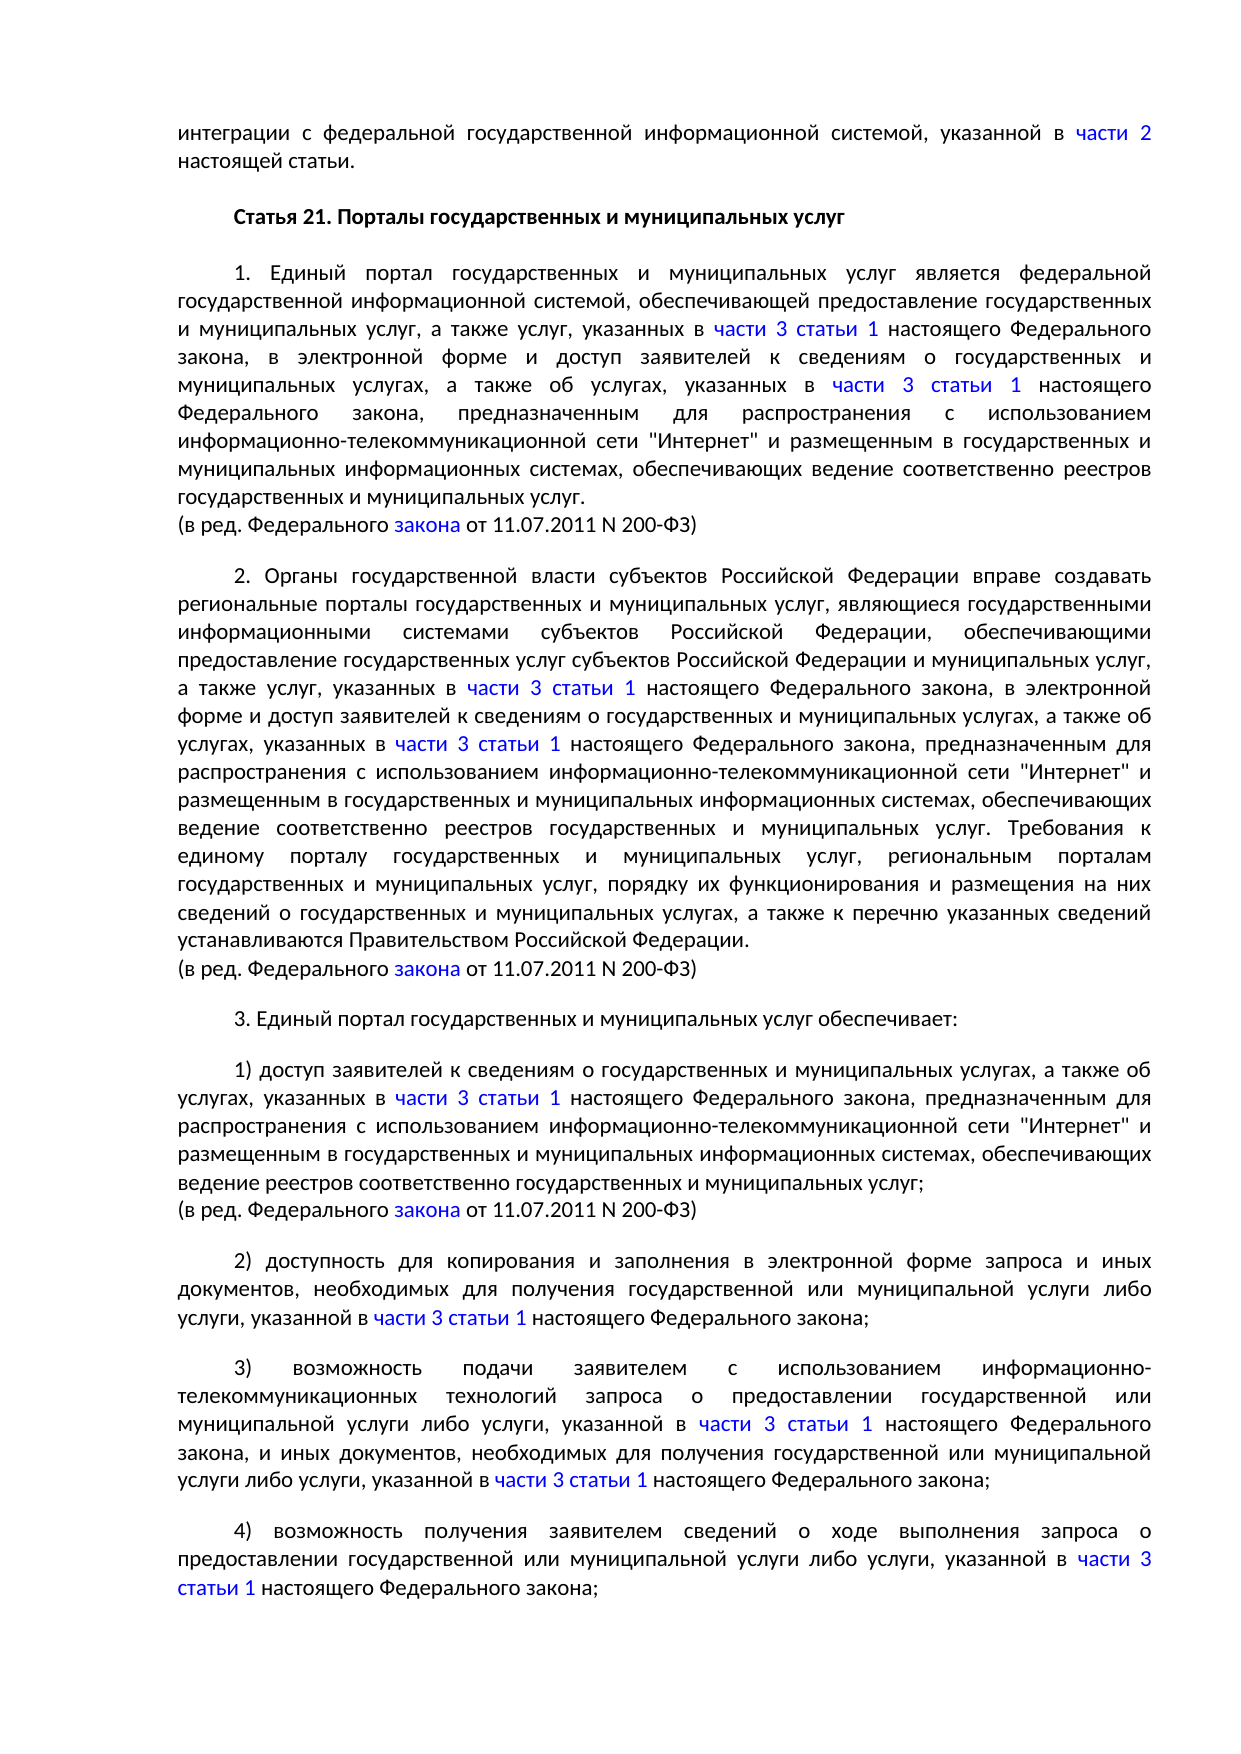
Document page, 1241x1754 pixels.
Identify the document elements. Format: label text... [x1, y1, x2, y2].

text (в ред. Федерального закона от 11.07.2011 N 200-ФЗ) [177, 1196, 1152, 1224]
text 2. Органы государственной власти субъектов Российской Федерации вправе создавать региональные порталы государственных и муниципальных услуг, являющиеся государственными информационными системами субъектов Российской Федерации, обеспечивающими предоставление государственных услуг субъектов Российской Федерации и муниципальных услуг, а также услуг, указанных в части 3 статьи 1 настоящего Федерального закона, в электронной форме и доступ заявителей к сведениям о государственных и муниципальных услугах, а также об услугах, указанных в части 3 статьи 1 настоящего Федерального закона, предназначенным для распространения с использованием информационно-телекоммуникационной сети "Интернет" и размещенным в государственных и муниципальных информационных системах, обеспечивающих ведение соответственно реестров государственных и муниципальных услуг. Требования к единому порталу государственных и муниципальных услуг, региональным порталам государственных и муниципальных услуг, порядку их функционирования и размещения на них сведений о государственных и муниципальных услугах, а также к перечню указанных сведений устанавливаются Правительством Российской Федерации. [177, 561, 1152, 954]
text 2) доступность для копирования и заполнения в электронной форме запроса и иных документов, необходимых для получения государственной или муниципальной услуги либо услуги, указанной в части 3 статьи 1 настоящего Федерального закона; [177, 1247, 1152, 1331]
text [177, 118, 1152, 174]
text 3. Единый портал государственных и муниципальных услуг обеспечивает: [177, 1004, 1152, 1033]
text 4) возможность получения заявителем сведений о ходе выполнения запроса о предоставлении государственной или муниципальной услуги либо услуги, указанной в части 3 статьи 1 настоящего Федерального закона; [177, 1517, 1152, 1601]
text (в ред. Федерального закона от 11.07.2011 N 200-ФЗ) [177, 510, 1152, 538]
text 1. Единый портал государственных и муниципальных услуг является федеральной государственной информационной системой, обеспечивающей предоставление государственных и муниципальных услуг, а также услуг, указанных в части 3 статьи 1 настоящего Федерального закона, в электронной форме и доступ заявителей к сведениям о государственных и муниципальных услугах, а также об услугах, указанных в части 3 статьи 1 настоящего Федерального закона, предназначенным для распространения с использованием информационно-телекоммуникационной сети "Интернет" и размещенным в государственных и муниципальных информационных системах, обеспечивающих ведение соответственно реестров государственных и муниципальных услуг. [177, 258, 1152, 510]
text Статья 21. Порталы государственных и муниципальных услуг [177, 202, 1152, 230]
text 3) возможность подачи заявителем с использованием информационно-телекоммуникационных технологий запроса о предоставлении государственной или муниципальной услуги либо услуги, указанной в части 3 статьи 1 настоящего Федерального закона, и иных документов, необходимых для получения государственной или муниципальной услуги либо услуги, указанной в части 3 статьи 1 настоящего Федерального закона; [177, 1353, 1152, 1494]
text 1) доступ заявителей к сведениям о государственных и муниципальных услугах, а также об услугах, указанных в части 3 статьи 1 настоящего Федерального закона, предназначенным для распространения с использованием информационно-телекоммуникационной сети "Интернет" и размещенным в государственных и муниципальных информационных системах, обеспечивающих ведение реестров соответственно государственных и муниципальных услуг; [177, 1056, 1152, 1196]
text (в ред. Федерального закона от 11.07.2011 N 200-ФЗ) [177, 954, 1152, 982]
